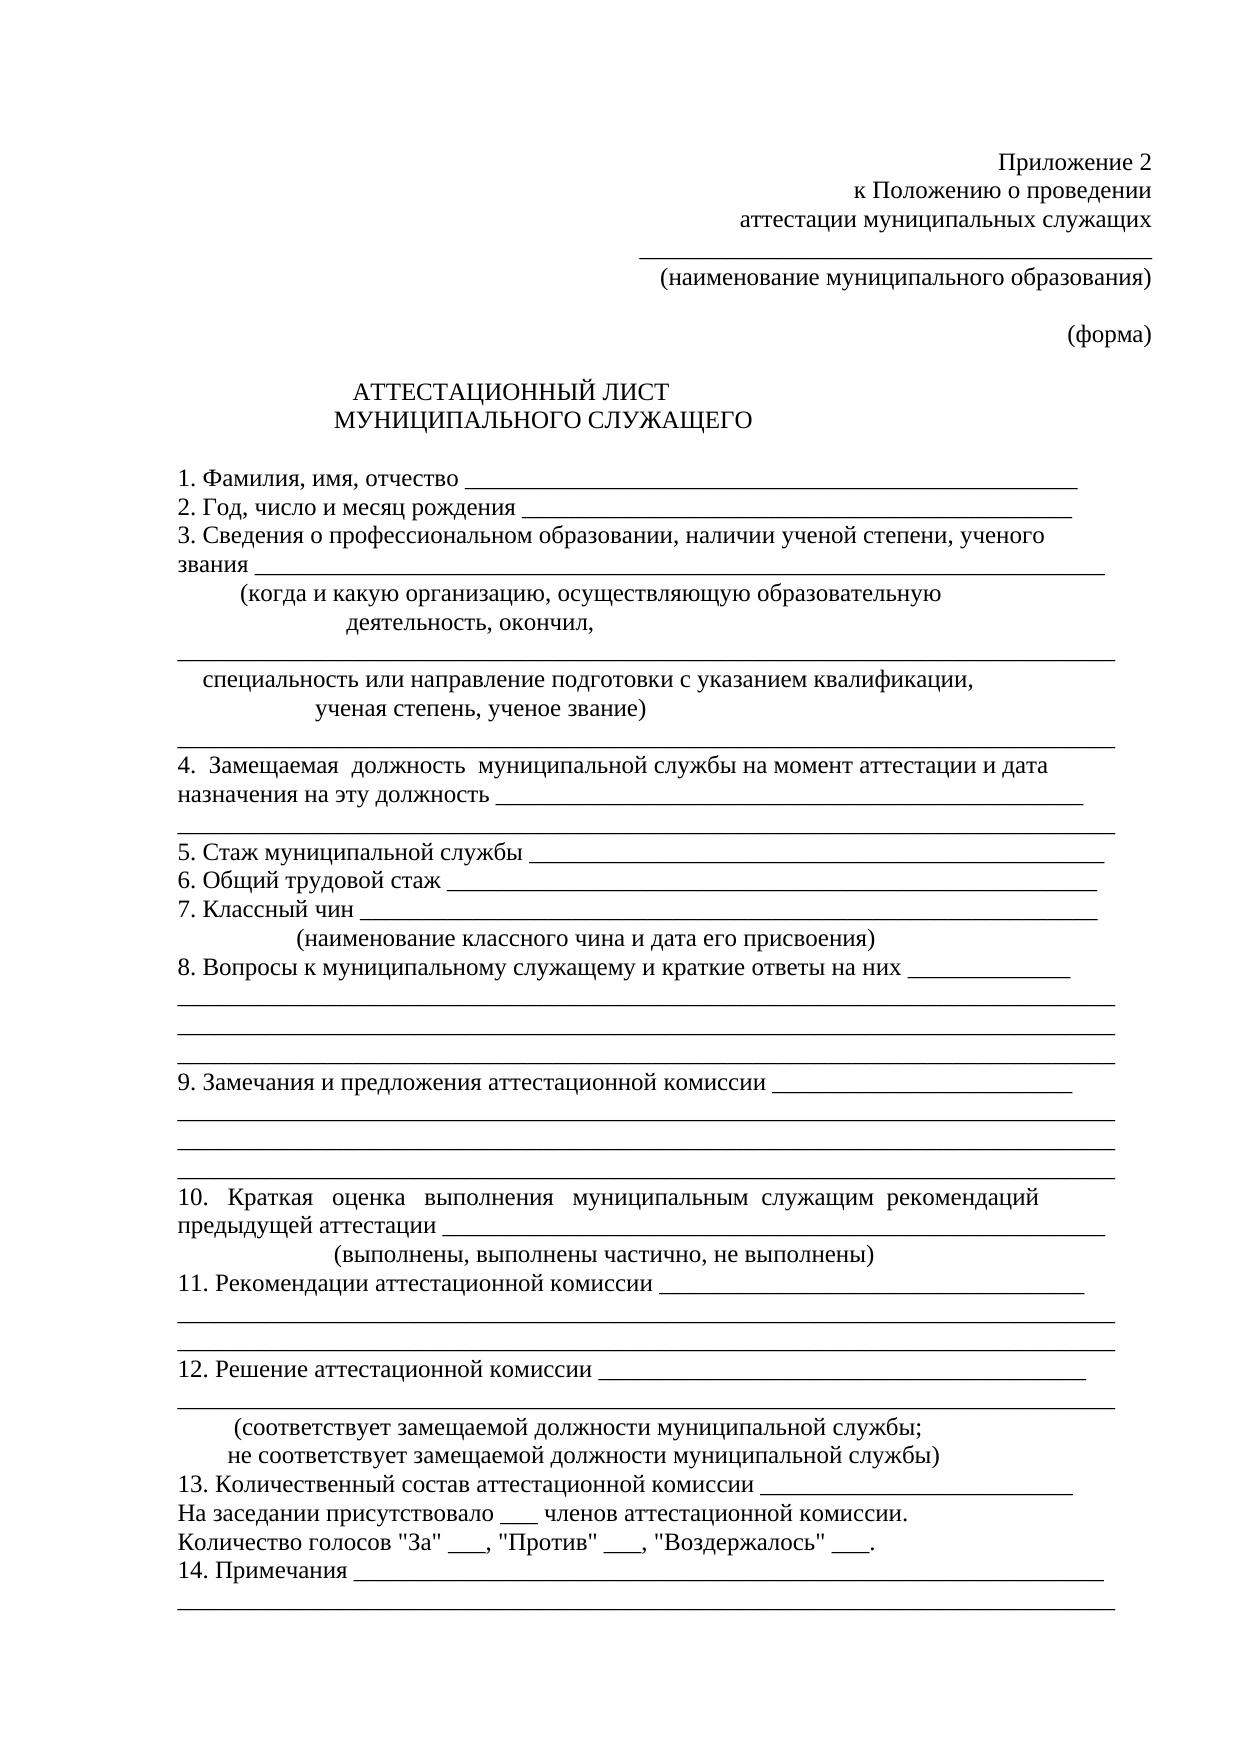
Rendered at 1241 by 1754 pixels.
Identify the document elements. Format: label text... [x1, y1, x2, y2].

text ___________________________________________________________________________ [177, 722, 1152, 751]
text 14. Примечания ____________________________________________________________ [177, 1556, 1152, 1584]
text ___________________________________________________________________________ [177, 981, 1152, 1009]
text ___________________________________________________________________________ [177, 636, 1152, 664]
text _________________________________________ [177, 233, 1152, 262]
text (форма) [177, 319, 1152, 348]
text 7. Классный чин ___________________________________________________________ [177, 894, 1152, 923]
text ___________________________________________________________________________ [177, 1038, 1152, 1067]
text (когда и какую организацию, осуществляющую образовательную [177, 578, 1152, 607]
text 12. Решение аттестационной комиссии _______________________________________ [177, 1354, 1152, 1383]
text (наименование классного чина и дата его присвоения) [177, 923, 1152, 952]
text 5. Стаж муниципальной службы ______________________________________________ [177, 837, 1152, 866]
text МУНИЦИПАЛЬНОГО СЛУЖАЩЕГО [177, 406, 1152, 434]
text 2. Год, число и месяц рождения ____________________________________________ [177, 492, 1152, 521]
text 8. Вопросы к муниципальному служащему и краткие ответы на них _____________ [177, 952, 1152, 981]
text На заседании присутствовало ___ членов аттестационной комиссии. [177, 1498, 1152, 1527]
text специальность или направление подготовки с указанием квалификации, [177, 664, 1152, 693]
text (наименование муниципального образования) [177, 262, 1152, 291]
text не соответствует замещаемой должности муниципальной службы) [177, 1441, 1152, 1469]
text (соответствует замещаемой должности муниципальной службы; [177, 1412, 1152, 1441]
text Количество голосов "За" ___, "Против" ___, "Воздержалось" ___. [177, 1527, 1152, 1556]
text ___________________________________________________________________________ [177, 1124, 1152, 1153]
text (выполнены, выполнены частично, не выполнены) [177, 1239, 1152, 1268]
text Приложение 2 [177, 147, 1152, 176]
text 1. Фамилия, имя, отчество _________________________________________________ [177, 463, 1152, 492]
text ___________________________________________________________________________ [177, 1153, 1152, 1182]
text ученая степень, ученое звание) [177, 693, 1152, 722]
text звания ____________________________________________________________________ [177, 549, 1152, 578]
text деятельность, окончил, [177, 607, 1152, 636]
text ___________________________________________________________________________ [177, 1383, 1152, 1412]
text к Положению о проведении [177, 176, 1152, 204]
text 4. Замещаемая должность муниципальной службы на момент аттестации и дата [177, 751, 1152, 779]
text ___________________________________________________________________________ [177, 808, 1152, 837]
text ___________________________________________________________________________ [177, 1096, 1152, 1124]
text назначения на эту должность _______________________________________________ [177, 779, 1152, 808]
text 13. Количественный состав аттестационной комиссии _________________________ [177, 1469, 1152, 1498]
text ___________________________________________________________________________ [177, 1326, 1152, 1354]
text ___________________________________________________________________________ [177, 1584, 1152, 1613]
text 9. Замечания и предложения аттестационной комиссии ________________________ [177, 1067, 1152, 1096]
text 6. Общий трудовой стаж ____________________________________________________ [177, 866, 1152, 894]
text 3. Сведения о профессиональном образовании, наличии ученой степени, ученого [177, 521, 1152, 549]
text 11. Рекомендации аттестационной комиссии __________________________________ [177, 1268, 1152, 1297]
text ___________________________________________________________________________ [177, 1009, 1152, 1038]
text АТТЕСТАЦИОННЫЙ ЛИСТ [177, 377, 1152, 406]
text ___________________________________________________________________________ [177, 1297, 1152, 1326]
text предыдущей аттестации _____________________________________________________ [177, 1211, 1152, 1239]
text аттестации муниципальных служащих [177, 204, 1152, 233]
text 10. Краткая оценка выполнения муниципальным служащим рекомендаций [177, 1182, 1152, 1211]
